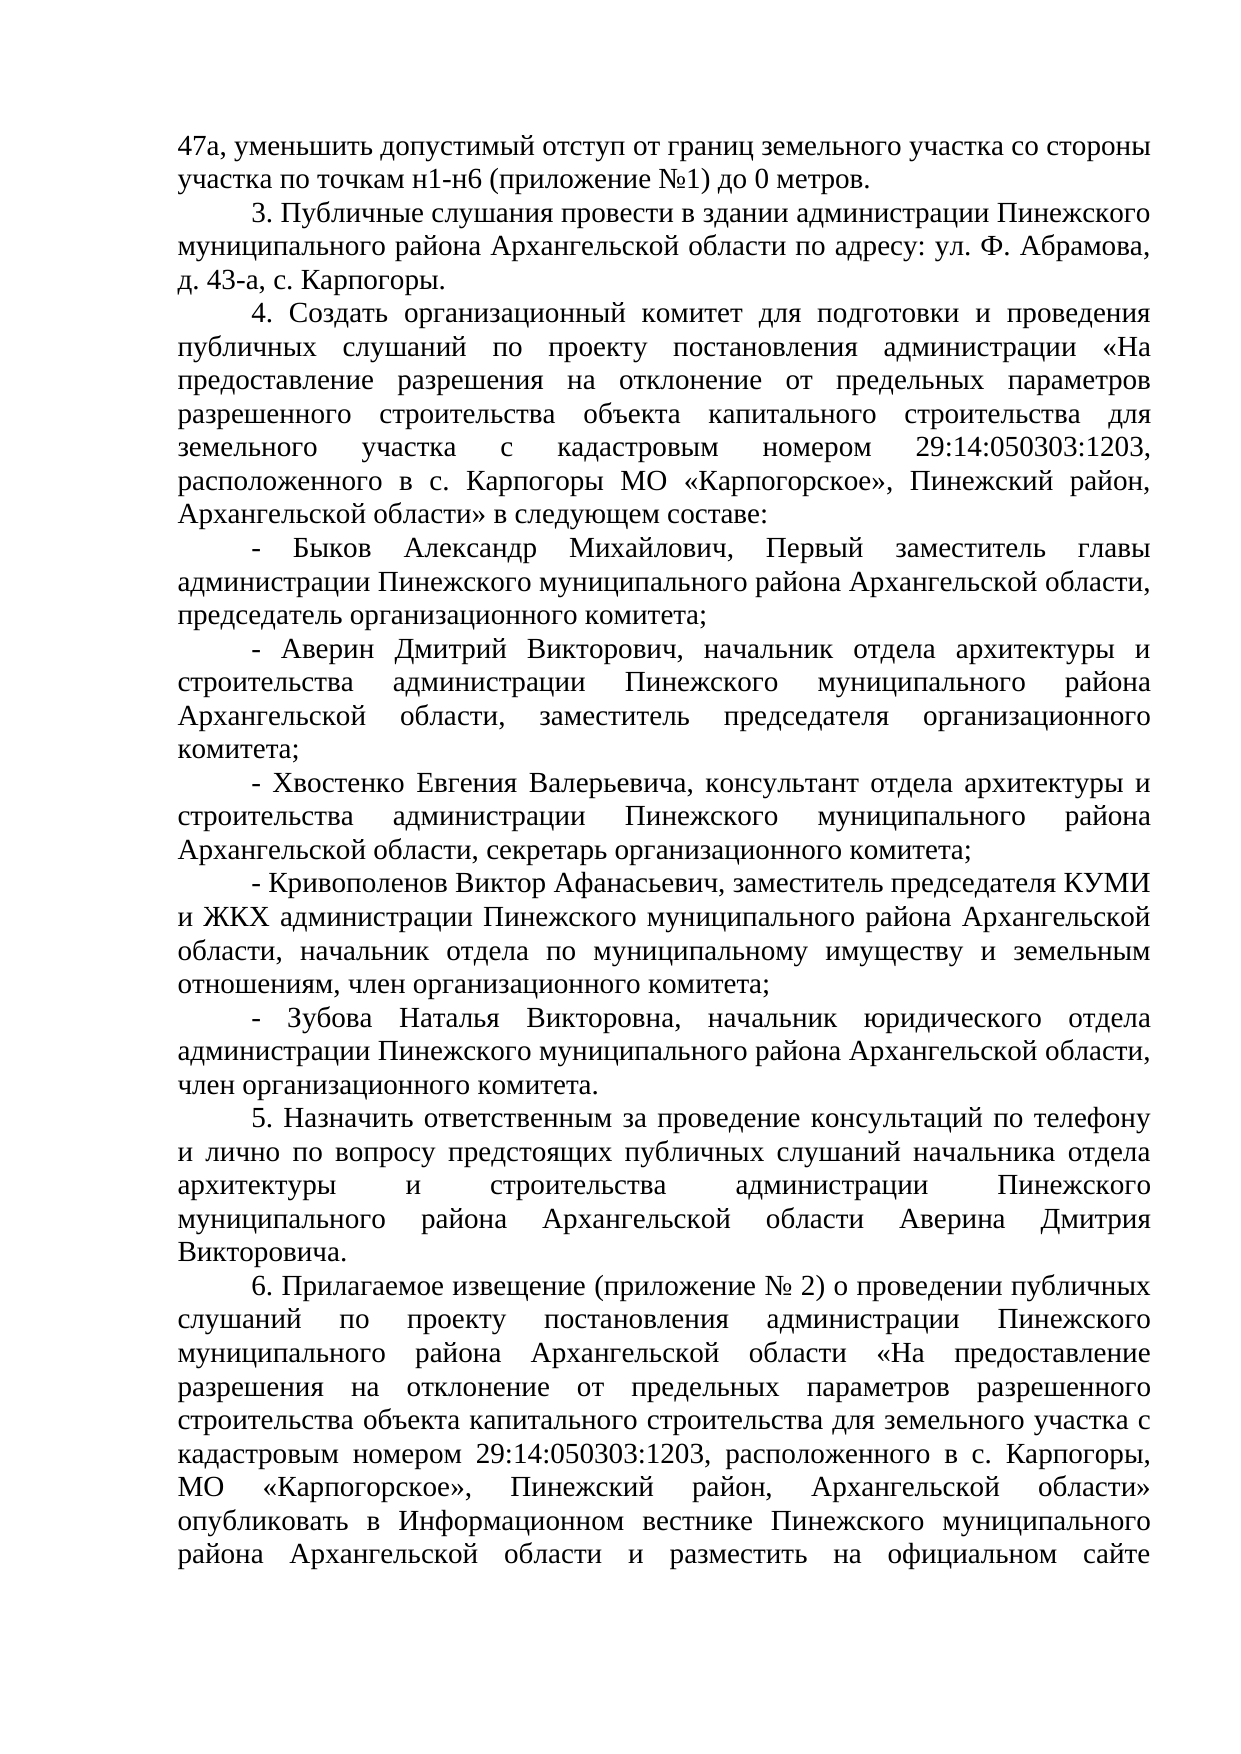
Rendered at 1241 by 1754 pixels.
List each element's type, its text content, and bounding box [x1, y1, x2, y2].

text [177, 1268, 1152, 1570]
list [177, 128, 1152, 195]
text - Быков Александр Михайлович, Первый заместитель главы администрации Пинежского муниципального района Архангельской области, председатель организационного комитета; [177, 530, 1152, 631]
text - Зубова Наталья Викторовна, начальник юридического отдела администрации Пинежского муниципального района Архангельской области, член организационного комитета. [177, 1000, 1152, 1100]
list 3. Публичные слушания провести в здании администрации Пинежского муниципального района Архангельской области по адресу: ул. Ф. Абрамова, д. 43-а, с. Карпогоры. [177, 195, 1152, 295]
text - Кривополенов Виктор Афанасьевич, заместитель председателя КУМИ и ЖКХ администрации Пинежского муниципального района Архангельской области, начальник отдела по муниципальному имуществу и земельным отношениям, член организационного комитета; [177, 866, 1152, 1000]
text 5. Назначить ответственным за проведение консультаций по телефону и лично по вопросу предстоящих публичных слушаний начальника отдела архитектуры и строительства администрации Пинежского муниципального района Архангельской области Аверина Дмитрия Викторовича. [177, 1100, 1152, 1268]
text - Аверин Дмитрий Викторович, начальник отдела архитектуры и строительства администрации Пинежского муниципального района Архангельской области, заместитель председателя организационного комитета; [177, 631, 1152, 765]
text - Хвостенко Евгения Валерьевича, консультант отдела архитектуры и строительства администрации Пинежского муниципального района Архангельской области, секретарь организационного комитета; [177, 765, 1152, 866]
text 4. Создать организационный комитет для подготовки и проведения публичных слушаний по проекту постановления администрации «На предоставление разрешения на отклонение от предельных параметров разрешенного строительства объекта капитального строительства для земельного участка с кадастровым номером 29:14:050303:1203, расположенного в с. Карпогоры МО «Карпогорское», Пинежский район, Архангельской области» в следующем составе: [177, 295, 1152, 530]
